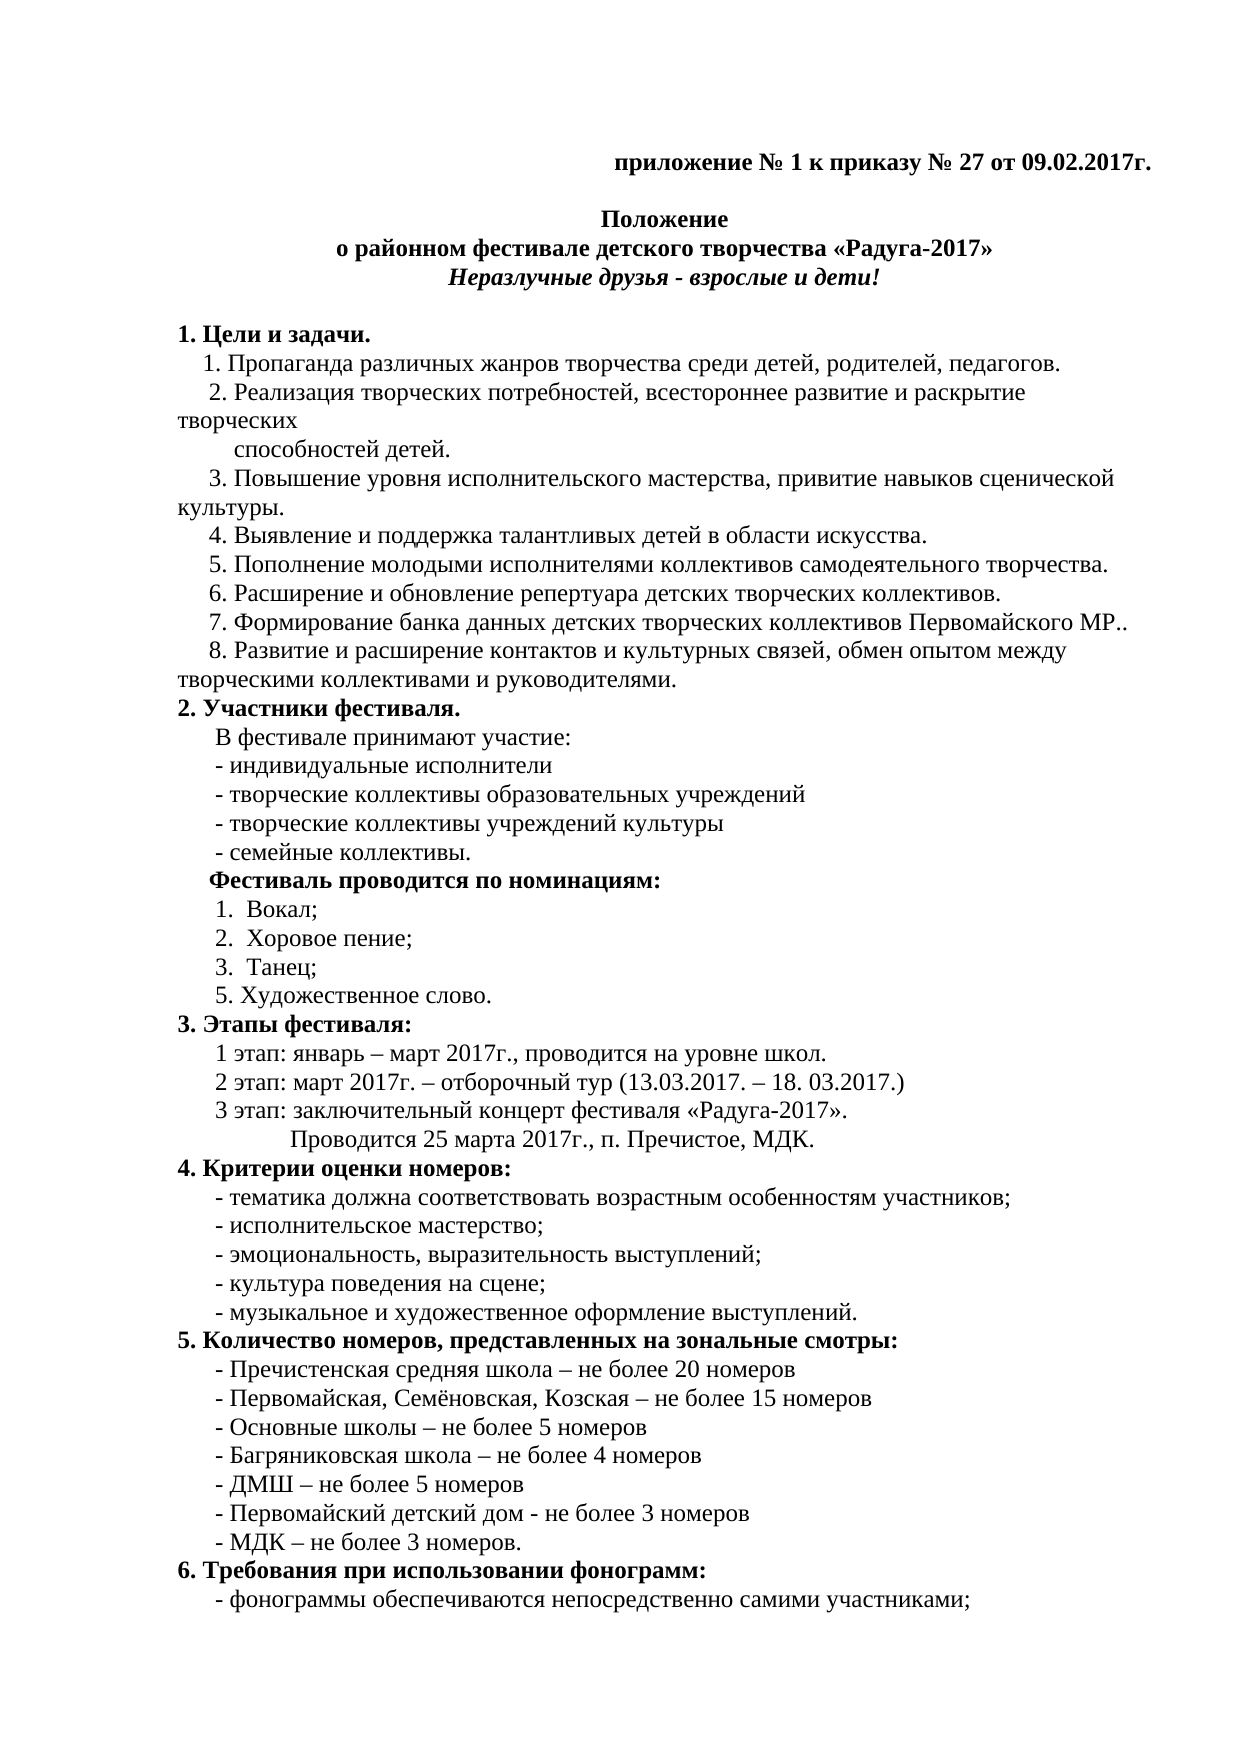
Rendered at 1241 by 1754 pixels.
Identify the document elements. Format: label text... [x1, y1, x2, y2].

text - исполнительское мастерство; [177, 1211, 1152, 1239]
text 2. Участники фестиваля. [177, 693, 1152, 722]
text - тематика должна соответствовать возрастным особенностям участников; [177, 1182, 1152, 1211]
text - Пречистенская средняя школа – не более 20 номеров [177, 1354, 1152, 1383]
text 2 этап: март 2017г. – отборочный тур (13.03.2017. – 18. 03.2017.) [177, 1067, 1152, 1096]
text - фонограммы обеспечиваются непосредственно самими участниками; [177, 1584, 1152, 1613]
text Фестиваль проводится по номинациям: [177, 866, 1152, 894]
text - семейные коллективы. [177, 837, 1152, 866]
text 5. Художественное слово. [177, 981, 1152, 1009]
text В фестивале принимают участие: [177, 722, 1152, 751]
text Проводится 25 марта 2017г., п. Пречистое, МДК. [177, 1124, 1152, 1153]
text 1 этап: январь – март 2017г., проводится на уровне школ. [177, 1038, 1152, 1067]
text - творческие коллективы учреждений культуры [177, 808, 1152, 837]
text 6. Требования при использовании фонограмм: [177, 1556, 1152, 1584]
text 6. Расширение и обновление репертуара детских творческих коллективов. 7. Формирование банка данных детских творческих коллективов Первомайского МР.. 8. Развитие и расширение контактов и культурных связей, обмен опытом между творческими коллективами и руководителями. [177, 578, 1152, 693]
text 3. Этапы фестиваля: [177, 1009, 1152, 1038]
text 3. Танец; [177, 952, 1152, 981]
text Положение [177, 204, 1152, 233]
text - Багряниковская школа – не более 4 номеров [177, 1441, 1152, 1469]
text - культура поведения на сцене; [177, 1268, 1152, 1297]
text 3 этап: заключительный концерт фестиваля «Радуга-2017». [177, 1096, 1152, 1124]
text - МДК – не более 3 номеров. [177, 1527, 1152, 1556]
text 2. Хоровое пение; [177, 923, 1152, 952]
text - Первомайский детский дом - не более 3 номеров [177, 1498, 1152, 1527]
text Неразлучные друзья - взрослые и дети! [177, 262, 1152, 291]
text - ДМШ – не более 5 номеров [177, 1469, 1152, 1498]
text - индивидуальные исполнители [177, 751, 1152, 779]
text - музыкальное и художественное оформление выступлений. [177, 1297, 1152, 1326]
text о районном фестивале детского творчества «Радуга-2017» [177, 233, 1152, 262]
text - Первомайская, Семёновская, Козская – не более 15 номеров [177, 1383, 1152, 1412]
text 4. Критерии оценки номеров: [177, 1153, 1152, 1182]
text - Основные школы – не более 5 номеров [177, 1412, 1152, 1441]
text - творческие коллективы образовательных учреждений [177, 779, 1152, 808]
text 5. Количество номеров, представленных на зональные смотры: [177, 1326, 1152, 1354]
text 1. Вокал; [177, 894, 1152, 923]
text приложение № 1 к приказу № 27 от 09.02.2017г. [177, 147, 1152, 176]
text - эмоциональность, выразительность выступлений; [177, 1239, 1152, 1268]
text способностей детей. 3. Повышение уровня исполнительского мастерства, привитие навыков сценической культуры. 4. Выявление и поддержка талантливых детей в области искусства. 5. Пополнение молодыми исполнителями коллективов самодеятельного творчества. [177, 434, 1152, 578]
text 1. Цели и задачи. [177, 319, 1152, 348]
text 1. Пропаганда различных жанров творчества среди детей, родителей, педагогов. 2. Реализация творческих потребностей, всестороннее развитие и раскрытие творческих [177, 348, 1152, 434]
